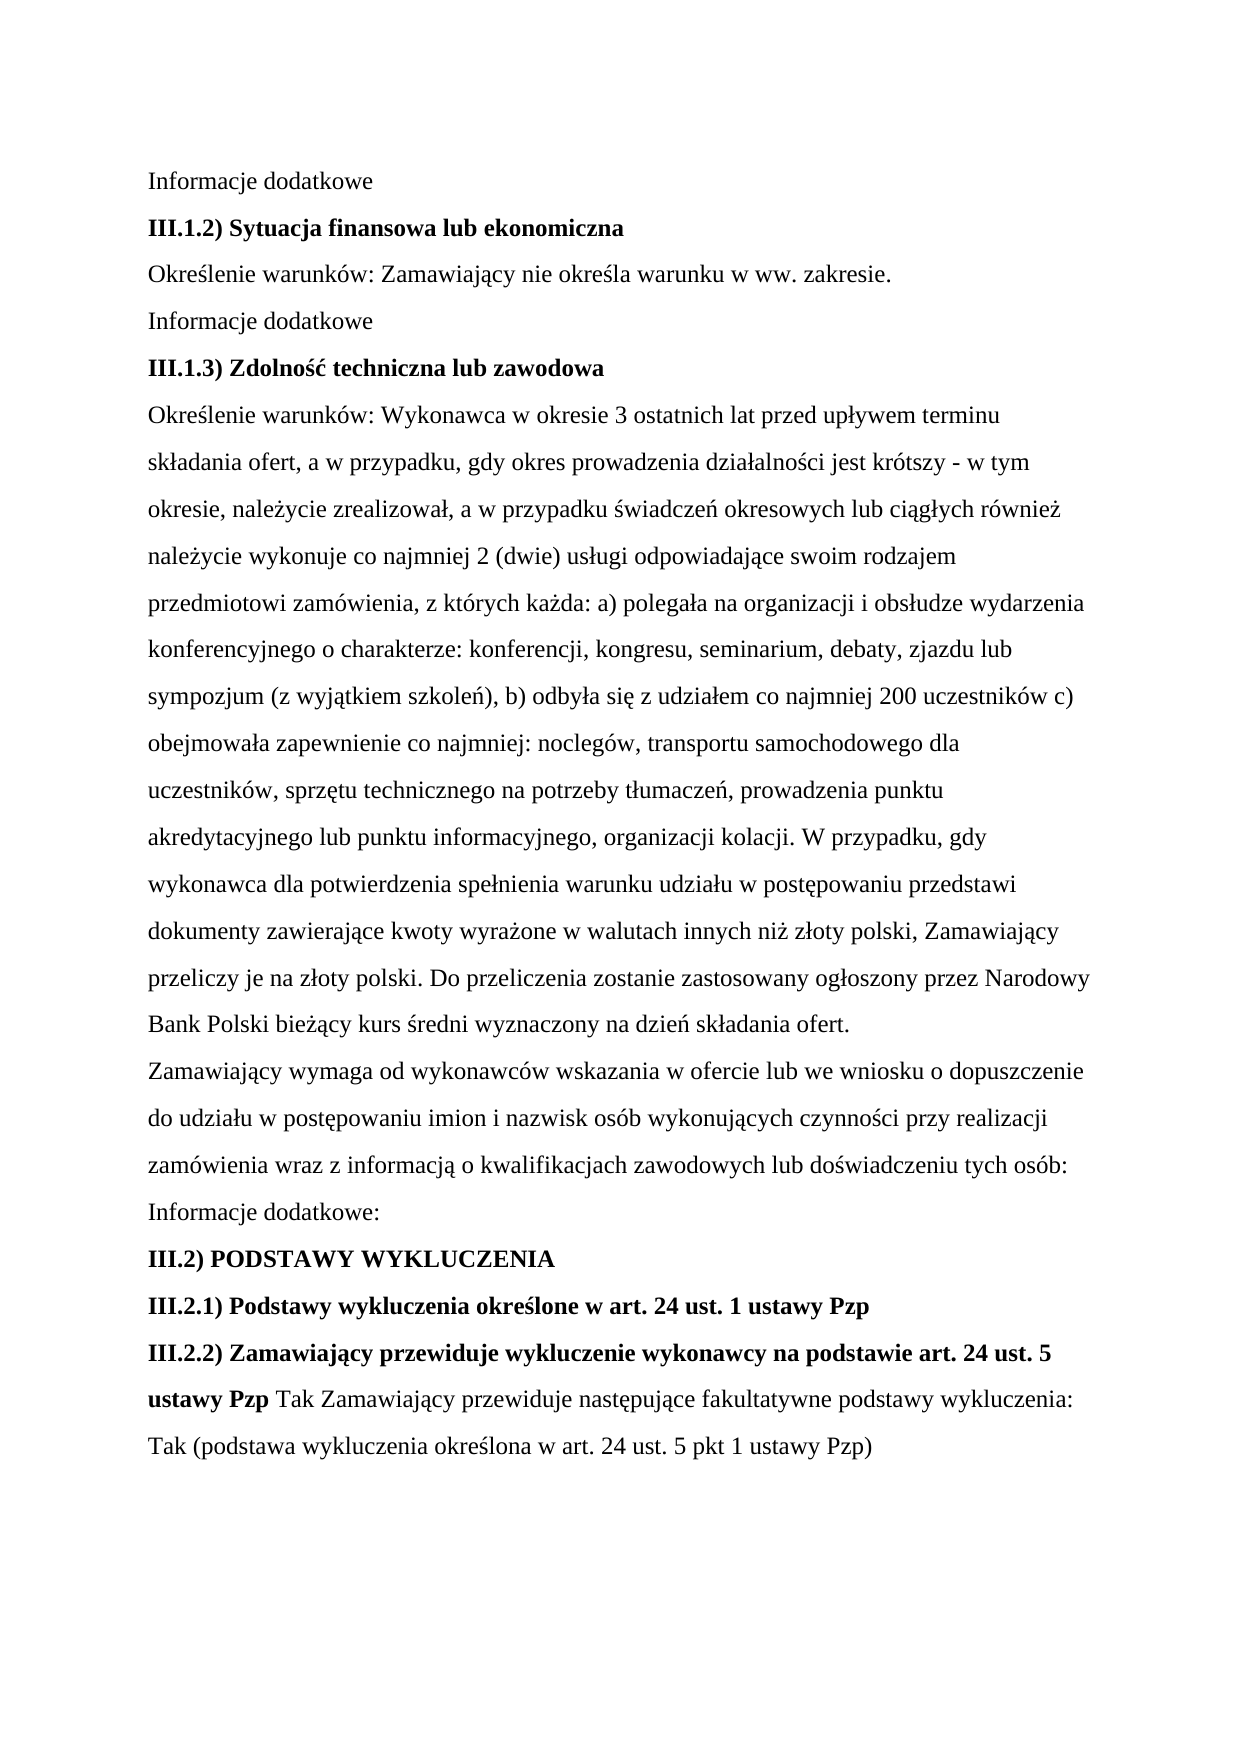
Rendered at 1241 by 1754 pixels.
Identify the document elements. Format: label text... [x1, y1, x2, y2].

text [148, 1273, 1093, 1601]
text III.2) PODSTAWY WYKLUCZENIA [148, 1226, 1093, 1273]
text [148, 148, 1093, 1226]
